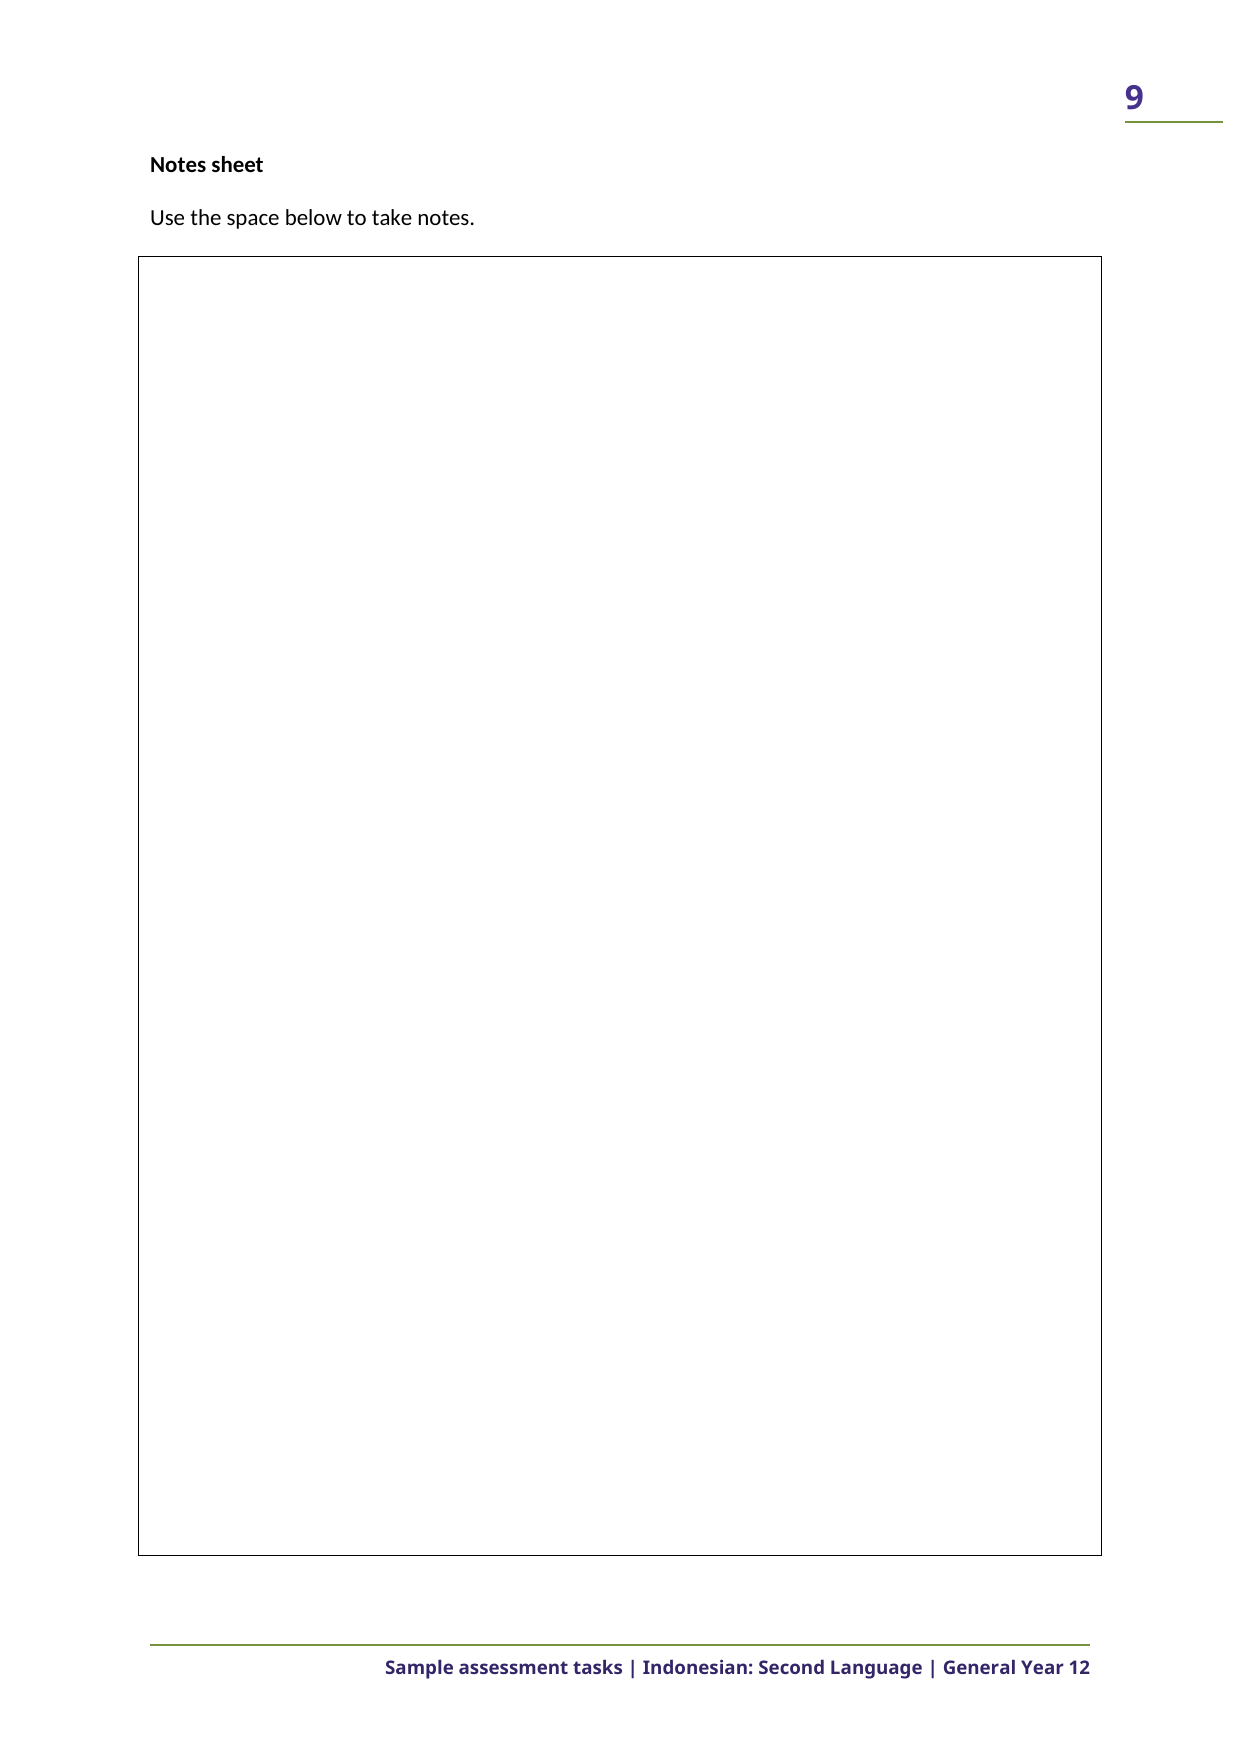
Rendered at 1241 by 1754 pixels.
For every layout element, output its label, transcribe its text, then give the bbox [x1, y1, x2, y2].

text Notes sheet [150, 150, 1090, 178]
table_header [139, 257, 1101, 1555]
text Use the space below to take notes. [150, 203, 1090, 231]
